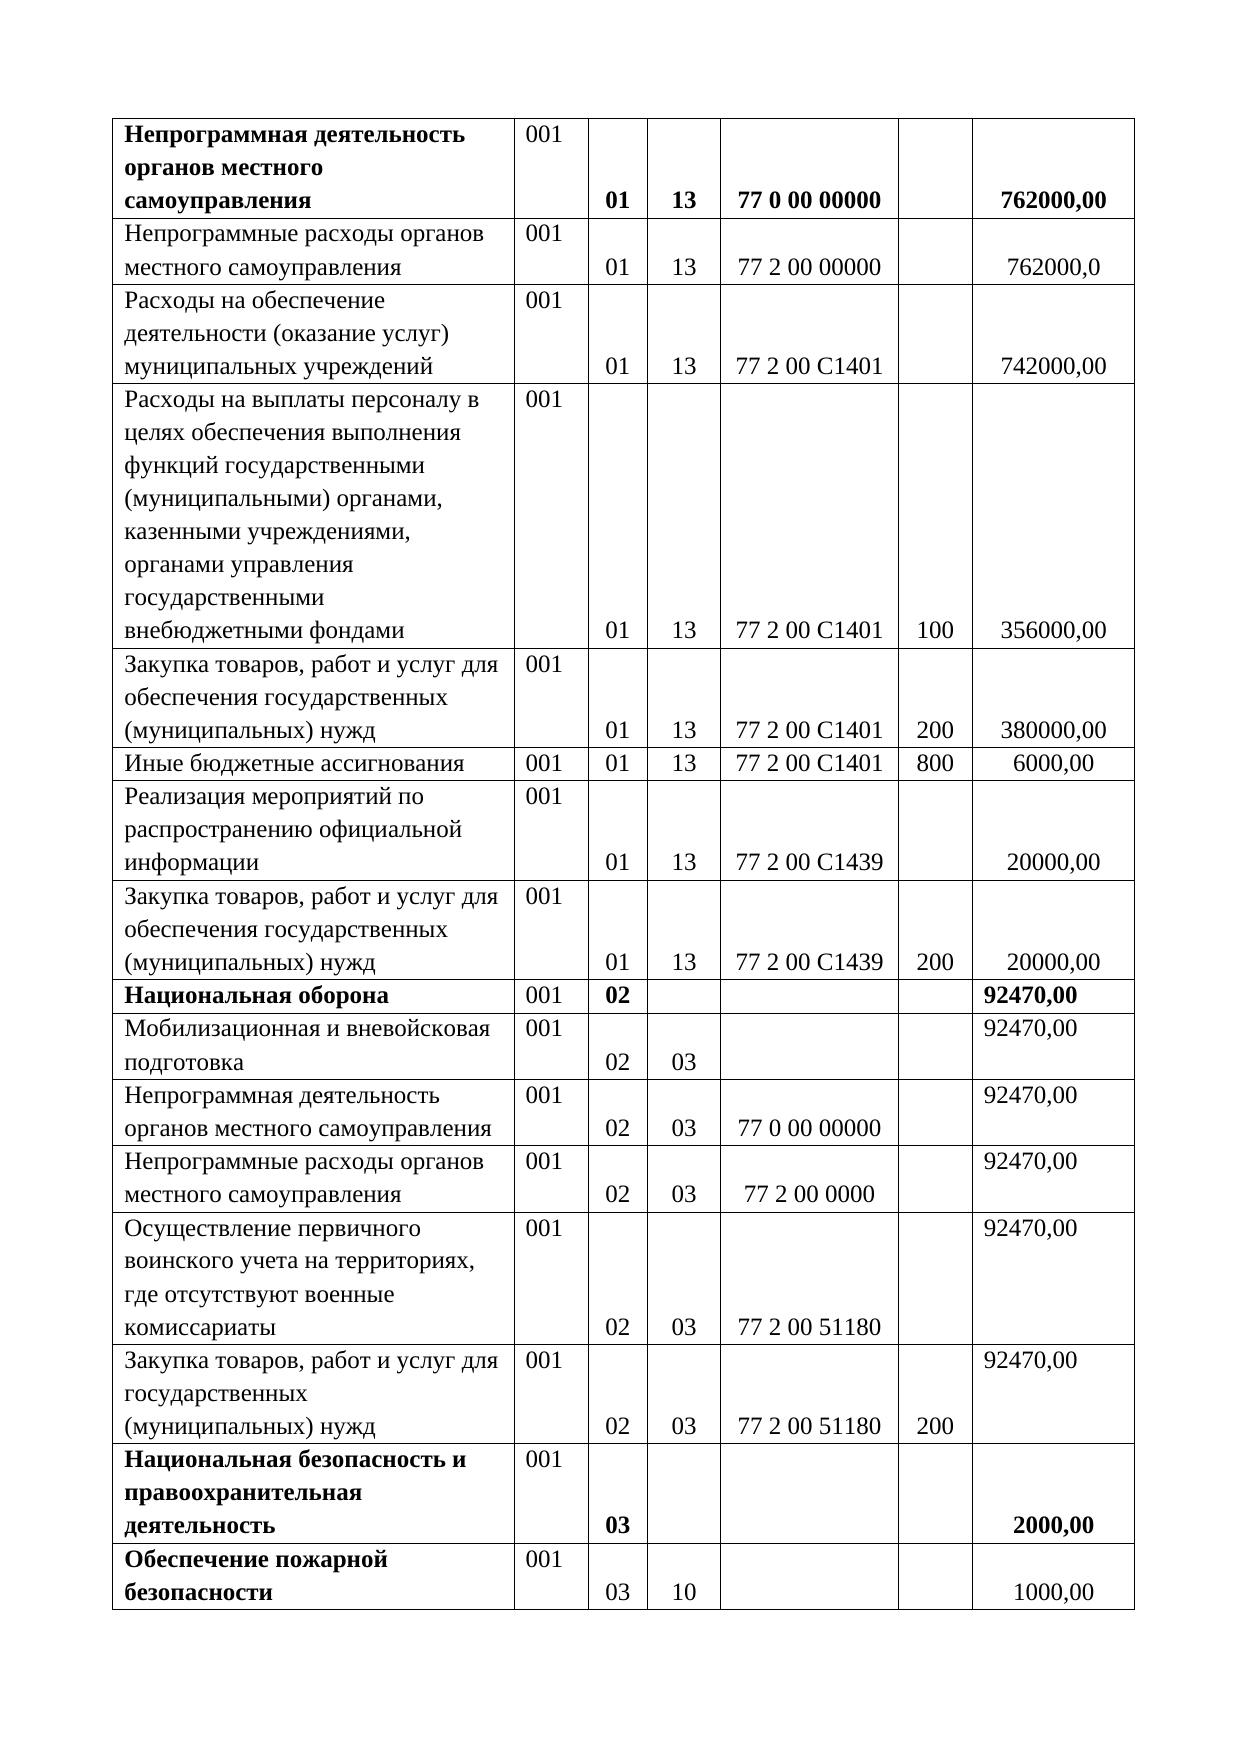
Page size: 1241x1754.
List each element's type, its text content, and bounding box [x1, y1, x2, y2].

table_cell 77 2 00 С1439 [721, 881, 898, 979]
table_cell 001 [515, 649, 588, 747]
table_cell 13 [648, 649, 720, 747]
table_cell Расходы на обеспечение деятельности (оказание услуг) муниципальных учреждений [113, 285, 514, 383]
table_cell Иные бюджетные ассигнования [113, 748, 514, 780]
table_cell [899, 1544, 972, 1609]
table_cell 77 0 00 00000 [721, 119, 898, 217]
table_cell 03 [589, 1544, 647, 1609]
table_cell 001 [515, 781, 588, 880]
table_cell 200 [899, 649, 972, 747]
table_cell Непрограммные расходы органов местного самоуправления [113, 219, 514, 284]
table_cell 02 [589, 980, 647, 1012]
table_cell 01 [589, 881, 647, 979]
table_cell 77 0 00 00000 [721, 1080, 898, 1145]
table_cell 001 [515, 1014, 588, 1079]
table_cell 77 2 00 51180 [721, 1345, 898, 1443]
table_cell 200 [899, 881, 972, 979]
table_cell Закупка товаров, работ и услуг для обеспечения государственных (муниципальных) нужд [113, 881, 514, 979]
table_cell 6000,00 [973, 748, 1134, 780]
table_cell 356000,00 [973, 384, 1134, 648]
table_cell 762000,0 [973, 219, 1134, 284]
table_cell 01 [589, 781, 647, 880]
table_cell 77 2 00 С1439 [721, 781, 898, 880]
table_cell 01 [589, 119, 647, 217]
table_cell 92470,00 [973, 980, 1134, 1012]
table_cell Непрограммная деятельность органов местного самоуправления [113, 119, 514, 217]
table_cell 02 [589, 1014, 647, 1079]
table_cell Закупка товаров, работ и услуг для государственных (муниципальных) нужд [113, 1345, 514, 1443]
table_cell [899, 1213, 972, 1344]
table_cell [899, 1146, 972, 1212]
table_cell 13 [648, 119, 720, 217]
table_cell [899, 1080, 972, 1145]
table_cell 92470,00 [973, 1345, 1134, 1443]
table_cell Обеспечение пожарной безопасности [113, 1544, 514, 1609]
table_cell 13 [648, 384, 720, 648]
table_cell 02 [589, 1080, 647, 1145]
table_cell Реализация мероприятий по распространению официальной информации [113, 781, 514, 880]
table_cell 200 [899, 1345, 972, 1443]
table_cell 13 [648, 748, 720, 780]
table_cell 13 [648, 881, 720, 979]
table_cell 03 [648, 1213, 720, 1344]
table_cell [721, 1014, 898, 1079]
table_cell 03 [648, 1014, 720, 1079]
table_cell [648, 980, 720, 1012]
table_cell 001 [515, 1444, 588, 1543]
table_cell 02 [589, 1345, 647, 1443]
table_cell [899, 119, 972, 217]
table_cell 02 [589, 1146, 647, 1212]
table_cell 001 [515, 119, 588, 217]
table_cell Национальная оборона [113, 980, 514, 1012]
table_cell 001 [515, 1544, 588, 1609]
table_cell [721, 1444, 898, 1543]
table_cell [899, 285, 972, 383]
table_cell [721, 980, 898, 1012]
table_cell 001 [515, 384, 588, 648]
table_cell 77 2 00 51180 [721, 1213, 898, 1344]
table_cell Расходы на выплаты персоналу в целях обеспечения выполнения функций государственными (муниципальными) органами, казенными учреждениями, органами управления государственными внебюджетными фондами [113, 384, 514, 648]
table_cell [899, 1444, 972, 1543]
table_cell 10 [648, 1544, 720, 1609]
table_cell 001 [515, 1345, 588, 1443]
table_cell [648, 1444, 720, 1543]
table_cell 01 [589, 219, 647, 284]
table_cell 2000,00 [973, 1444, 1134, 1543]
table_cell 762000,00 [973, 119, 1134, 217]
table_cell 13 [648, 781, 720, 880]
table_cell 001 [515, 285, 588, 383]
table_cell 92470,00 [973, 1213, 1134, 1344]
table_cell 13 [648, 285, 720, 383]
table_cell 20000,00 [973, 781, 1134, 880]
table_cell 77 2 00 00000 [721, 219, 898, 284]
table_cell 1000,00 [973, 1544, 1134, 1609]
table_cell 001 [515, 748, 588, 780]
table_cell Непрограммные расходы органов местного самоуправления [113, 1146, 514, 1212]
table_cell 03 [648, 1080, 720, 1145]
table_cell 001 [515, 980, 588, 1012]
table_cell Мобилизационная и вневойсковая подготовка [113, 1014, 514, 1079]
table_cell 92470,00 [973, 1014, 1134, 1079]
table_cell 01 [589, 649, 647, 747]
table_cell Осуществление первичного воинского учета на территориях, где отсутствуют военные комиссариаты [113, 1213, 514, 1344]
table_cell [899, 1014, 972, 1079]
table_cell [899, 980, 972, 1012]
table_cell 380000,00 [973, 649, 1134, 747]
table_cell 03 [589, 1444, 647, 1543]
table_cell 77 2 00 0000 [721, 1146, 898, 1212]
table_cell Закупка товаров, работ и услуг для обеспечения государственных (муниципальных) нужд [113, 649, 514, 747]
table_cell 01 [589, 384, 647, 648]
table_cell [899, 781, 972, 880]
table_cell 77 2 00 С1401 [721, 748, 898, 780]
table_cell 100 [899, 384, 972, 648]
table_cell 02 [589, 1213, 647, 1344]
table_cell 001 [515, 1213, 588, 1344]
table_cell 03 [648, 1345, 720, 1443]
table_cell 01 [589, 285, 647, 383]
table_cell 92470,00 [973, 1146, 1134, 1212]
table_cell 01 [589, 748, 647, 780]
table_cell 001 [515, 1080, 588, 1145]
table_cell 800 [899, 748, 972, 780]
table_cell [899, 219, 972, 284]
table_cell 03 [648, 1146, 720, 1212]
table_cell 001 [515, 881, 588, 979]
table_cell [721, 1544, 898, 1609]
table_cell 92470,00 [973, 1080, 1134, 1145]
table_cell Национальная безопасность и правоохранительная деятельность [113, 1444, 514, 1543]
table_cell 20000,00 [973, 881, 1134, 979]
table_cell 77 2 00 С1401 [721, 384, 898, 648]
table_cell Непрограммная деятельность органов местного самоуправления [113, 1080, 514, 1145]
table_cell 742000,00 [973, 285, 1134, 383]
table_cell 77 2 00 С1401 [721, 649, 898, 747]
table_cell 001 [515, 1146, 588, 1212]
table_cell 77 2 00 С1401 [721, 285, 898, 383]
table_cell 001 [515, 219, 588, 284]
table_cell 13 [648, 219, 720, 284]
